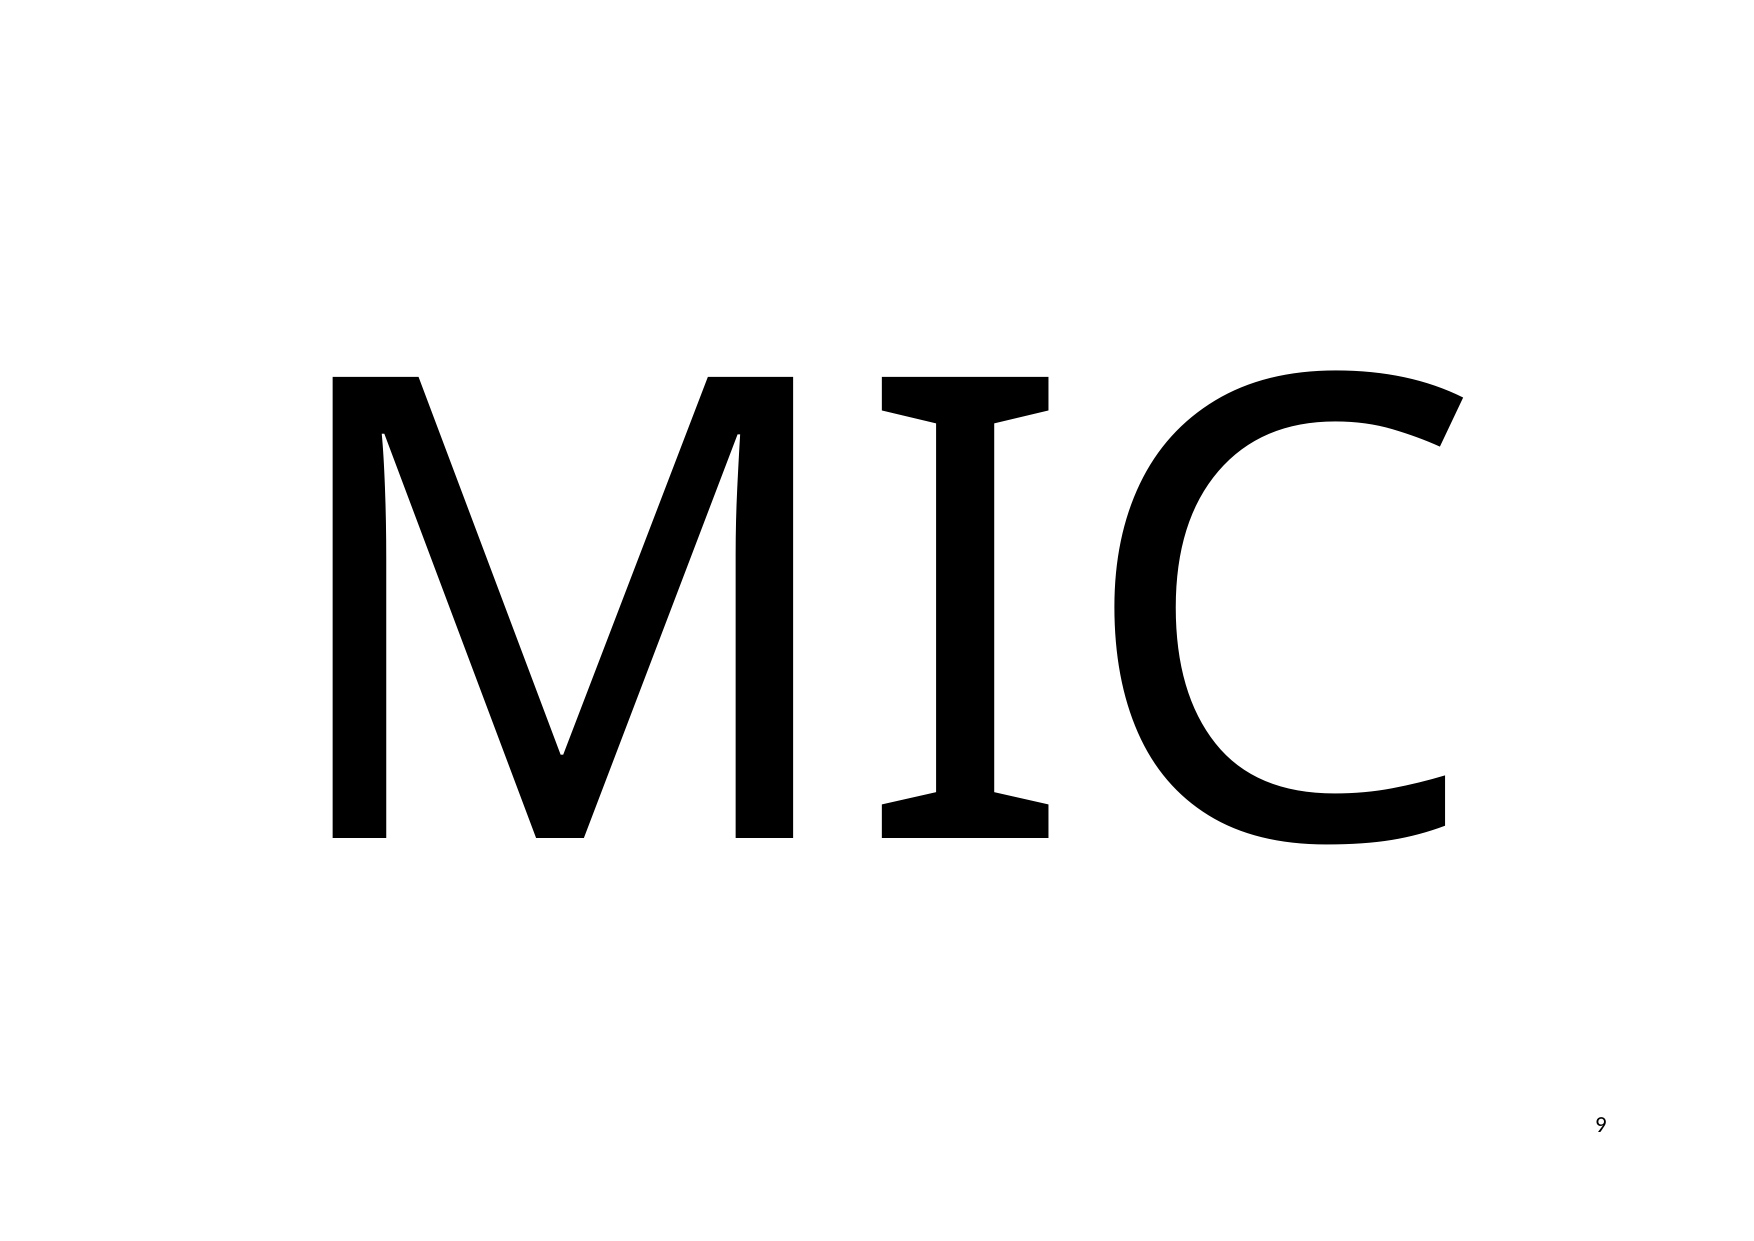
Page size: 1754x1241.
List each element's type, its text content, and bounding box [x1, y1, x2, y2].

text MIC [148, 148, 1606, 1027]
